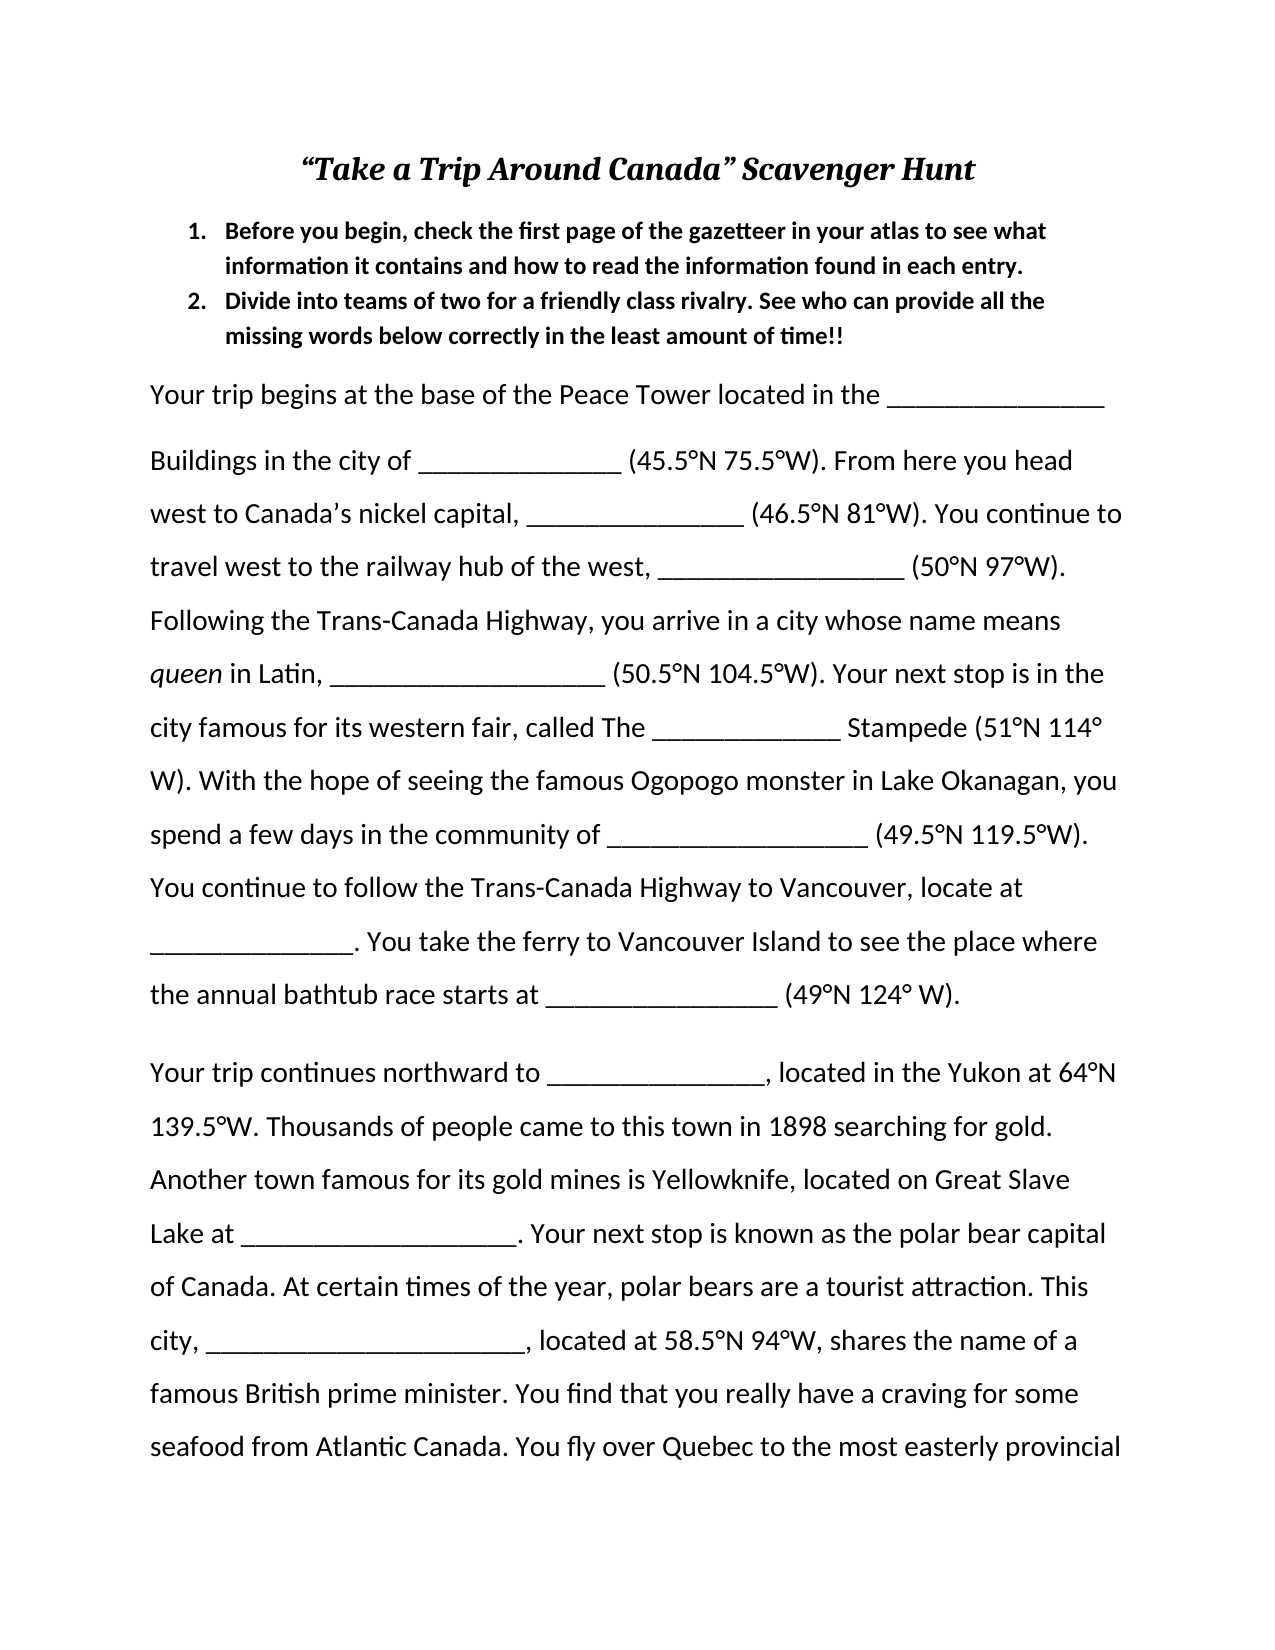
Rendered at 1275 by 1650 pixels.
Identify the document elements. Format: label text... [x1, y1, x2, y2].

text “Take a Trip Around Canada” Scavenger Hunt [150, 150, 1125, 188]
list Before you begin, check the first page of the gazetteer in your atlas to see what information it contains and how to read the information found in each entry. [187, 215, 1125, 280]
text Your trip begins at the base of the Peace Tower located in the _______________ [150, 376, 1125, 411]
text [150, 1054, 1125, 1464]
text Buildings in the city of ______________ (45.5°N 75.5°W). From here you head west to Canada’s nickel capital, _______________ (46.5°N 81°W). You continue to travel west to the railway hub of the west, _________________ (50°N 97°W). Following the Trans-Canada Highway, you arrive in a city whose name means queen in Latin, ___________________ (50.5°N 104.5°W). Your next stop is in the city famous for its western fair, called The _____________ Stampede (51°N 114° W). With the hope of seeing the famous Ogopogo monster in Lake Okanagan, you spend a few days in the community of __________________ (49.5°N 119.5°W). You continue to follow the Trans-Canada Highway to Vancouver, locate at ______________. You take the ferry to Vancouver Island to see the place where the annual bathtub race starts at ________________ (49°N 124° W). [150, 442, 1125, 1012]
list Divide into teams of two for a friendly class rivalry. See who can provide all the missing words below correctly in the least amount of time!! [187, 285, 1125, 350]
